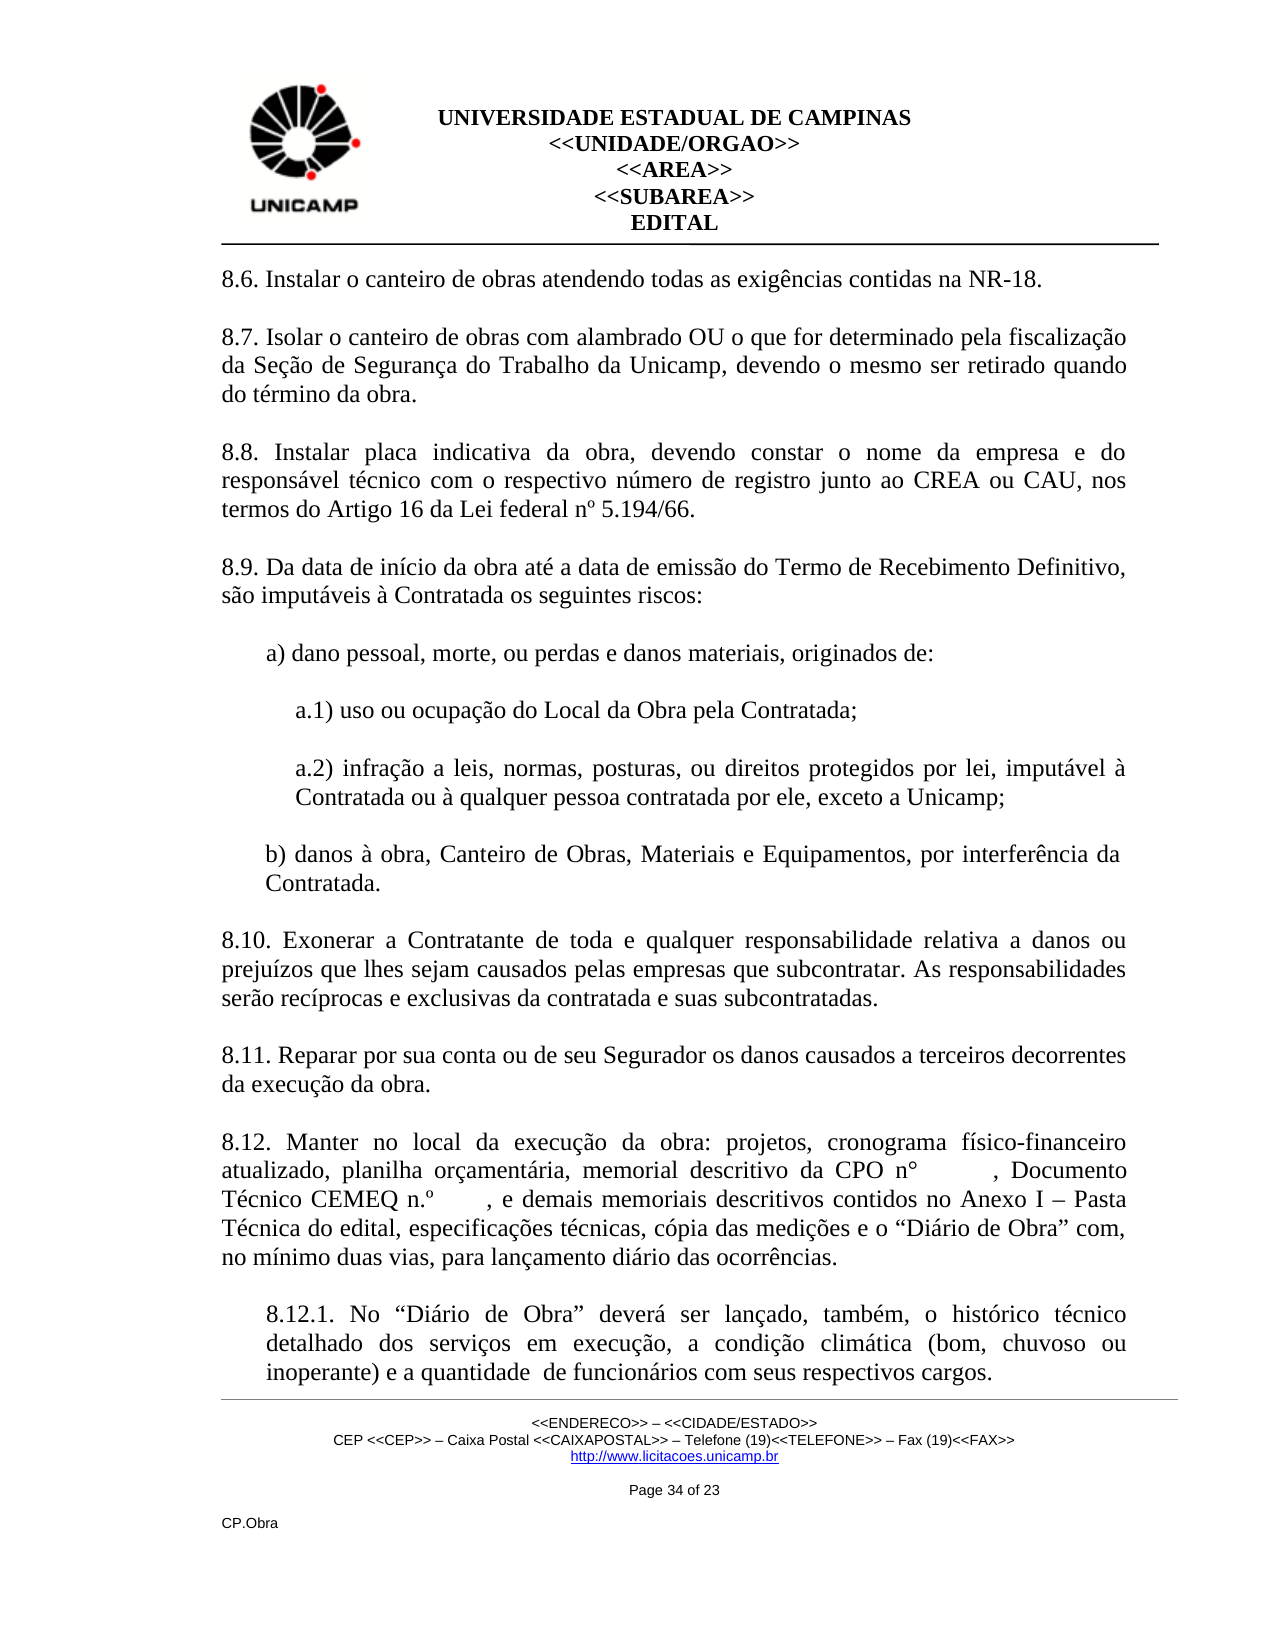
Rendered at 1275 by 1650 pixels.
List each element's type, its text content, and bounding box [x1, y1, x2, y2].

text 8.8. Instalar placa indicativa da obra, devendo constar o nome da empresa e do responsável técnico com o respectivo número de registro junto ao CREA ou CAU, nos termos do Artigo 16 da Lei federal nº 5.194/66. [221, 437, 1127, 523]
text 8.7. Isolar o canteiro de obras com alambrado OU o que for determinado pela fiscalização da Seção de Segurança do Trabalho da Unicamp, devendo o mesmo ser retirado quando do término da obra. [221, 322, 1127, 408]
text 8.11. Reparar por sua conta ou de seu Segurador os danos causados a terceiros decorrentes da execução da obra. [221, 1041, 1127, 1098]
text a.1) uso ou ocupação do Local da Obra pela Contratada; [266, 696, 1127, 724]
text 8.12.1. No “Diário de Obra” deverá ser lançado, também, o histórico técnico detalhado dos serviços em execução, a condição climática (bom, chuvoso ou inoperante) e a quantidade de funcionários com seus respectivos cargos. [266, 1299, 1127, 1386]
text 8.9. Da data de início da obra até a data de emissão do Termo de Recebimento Definitivo, são imputáveis à Contratada os seguintes riscos: [221, 552, 1127, 609]
text 8.6. Instalar o canteiro de obras atendendo todas as exigências contidas na NR-18. [221, 264, 1127, 293]
text a.2) infração a leis, normas, posturas, ou direitos protegidos por lei, imputável à Contratada ou à qualquer pessoa contratada por ele, exceto a Unicamp; [295, 753, 1127, 811]
text 8.10. Exonerar a Contratante de toda e qualquer responsabilidade relativa a danos ou prejuízos que lhes sejam causados pelas empresas que subcontratar. As responsabilidades serão recíprocas e exclusivas da contratada e suas subcontratadas. [221, 926, 1127, 1012]
text a) dano pessoal, morte, ou perdas e danos materiais, originados de: [266, 638, 1127, 667]
text 8.12. Manter no local da execução da obra: projetos, cronograma físico-financeiro atualizado, planilha orçamentária, memorial descritivo da CPO n° , Documento Técnico CEMEQ n.º , e demais memoriais descritivos contidos no Anexo I – Pasta Técnica do edital, especificações técnicas, cópia das medições e o “Diário de Obra” com, no mínimo duas vias, para lançamento diário das ocorrências. [221, 1127, 1127, 1271]
text b) danos à obra, Canteiro de Obras, Materiais e Equipamentos, por interferência da Contratada. [265, 839, 1127, 897]
